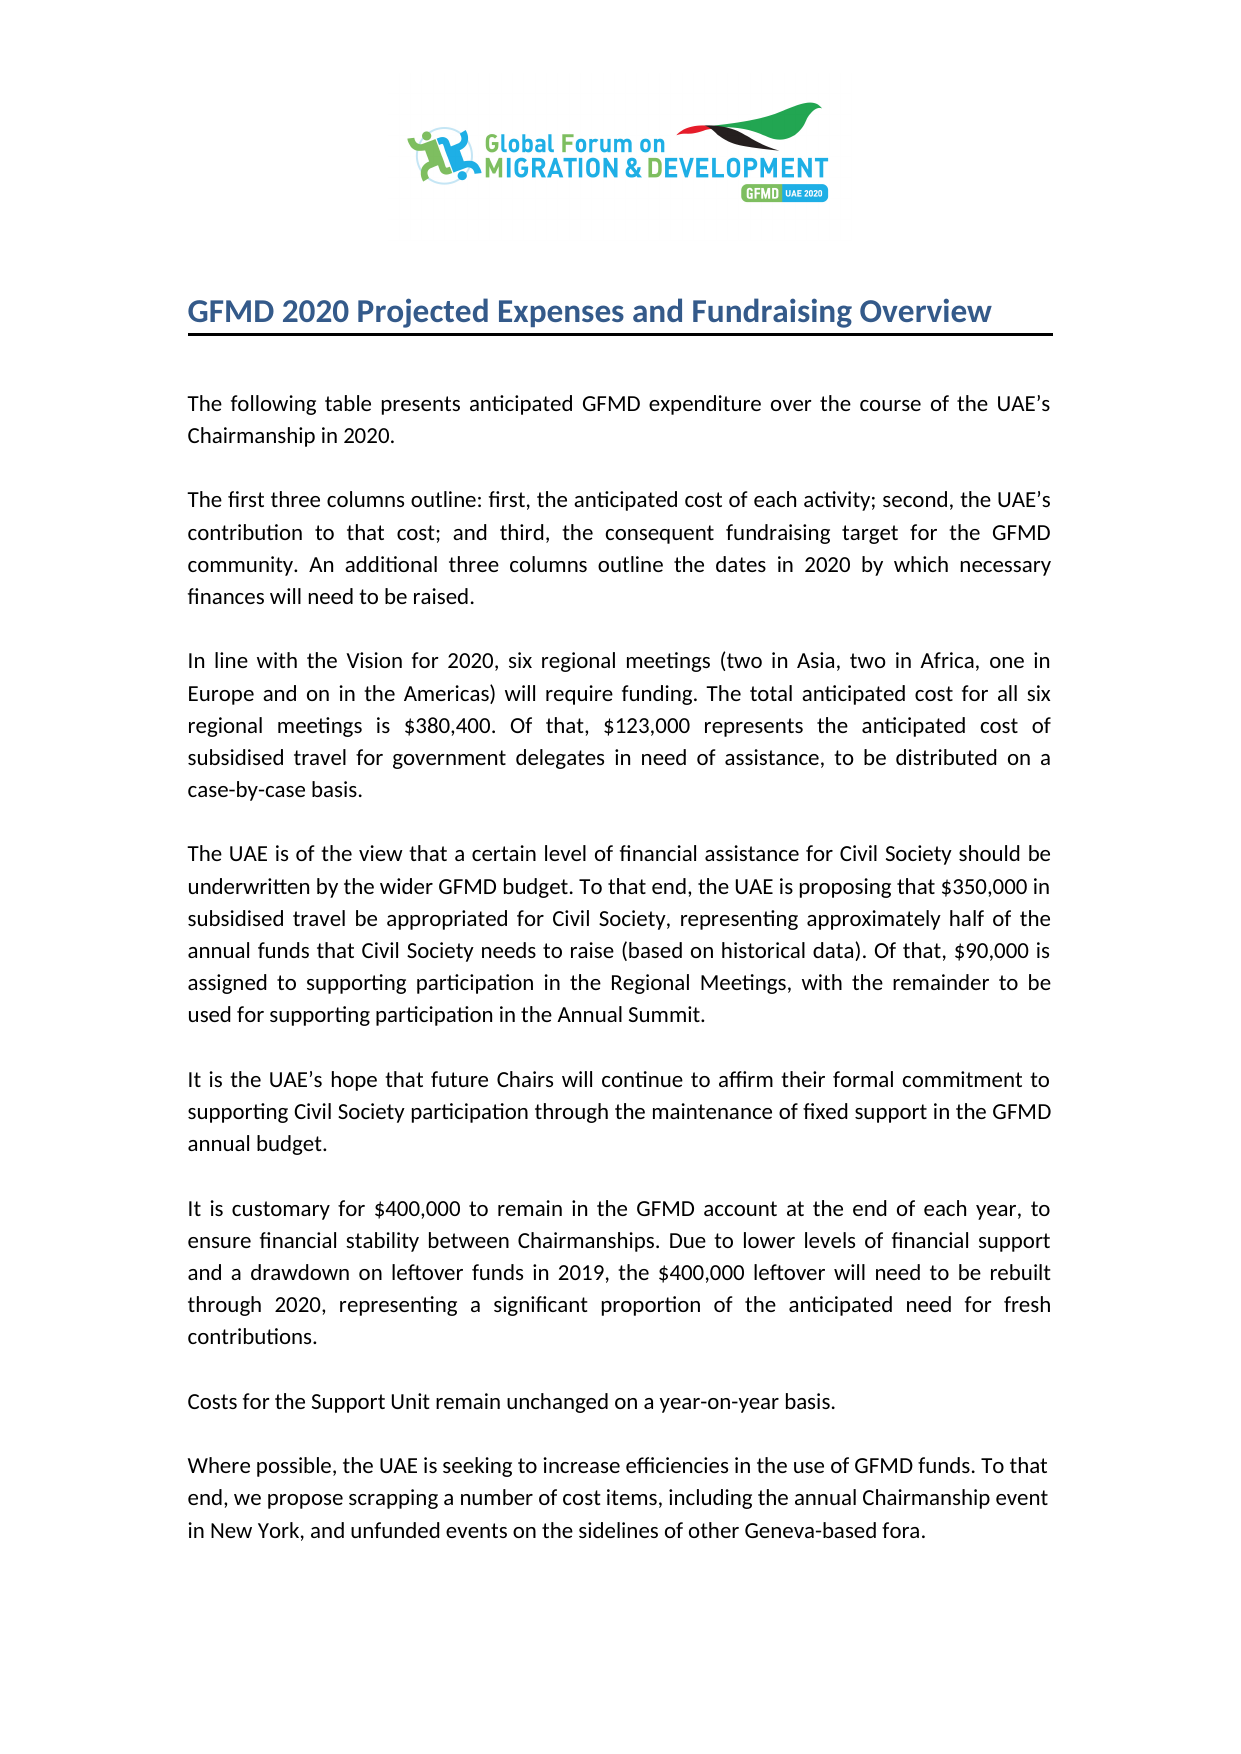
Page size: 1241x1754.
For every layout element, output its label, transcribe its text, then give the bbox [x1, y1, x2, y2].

picture [388, 73, 852, 241]
text The UAE is of the view that a certain level of financial assistance for Civil Society should be underwritten by the wider GFMD budget. To that end, the UAE is proposing that $350,000 in subsidised travel be appropriated for Civil Society, representing approximately half of the annual funds that Civil Society needs to raise (based on historical data). Of that, $90,000 is assigned to supporting participation in the Regional Meetings, with the remainder to be used for supporting participation in the Annual Summit. [187, 839, 1053, 1028]
text It is the UAE’s hope that future Chairs will continue to affirm their formal commitment to supporting Civil Society participation through the maintenance of fixed support in the GFMD annual budget. [187, 1065, 1053, 1157]
text Where possible, the UAE is seeking to increase efficiencies in the use of GFMD funds. To that end, we propose scrapping a number of cost items, including the annual Chairmanship event in New York, and unfunded events on the sidelines of other Geneva-based fora. [187, 1451, 1053, 1544]
text Costs for the Support Unit remain unchanged on a year-on-year basis. [187, 1387, 1053, 1415]
subtitle GFMD 2020 Projected Expenses and Fundraising Overview [187, 290, 1053, 336]
text It is customary for $400,000 to remain in the GFMD account at the end of each year, to ensure financial stability between Chairmanships. Due to lower levels of financial support and a drawdown on leftover funds in 2019, the $400,000 leftover will need to be rebuilt through 2020, representing a significant proportion of the anticipated need for fresh contributions. [187, 1194, 1053, 1350]
text The first three columns outline: first, the anticipated cost of each activity; second, the UAE’s contribution to that cost; and third, the consequent fundraising target for the GFMD community. An additional three columns outline the dates in 2020 by which necessary finances will need to be raised. [187, 486, 1053, 610]
text The following table presents anticipated GFMD expenditure over the course of the UAE’s Chairmanship in 2020. [187, 389, 1053, 449]
text In line with the Vision for 2020, six regional meetings (two in Asia, two in Africa, one in Europe and on in the Americas) will require funding. The total anticipated cost for all six regional meetings is $380,400. Of that, $123,000 represents the anticipated cost of subsidised travel for government delegates in need of assistance, to be distributed on a case-by-case basis. [187, 646, 1053, 803]
